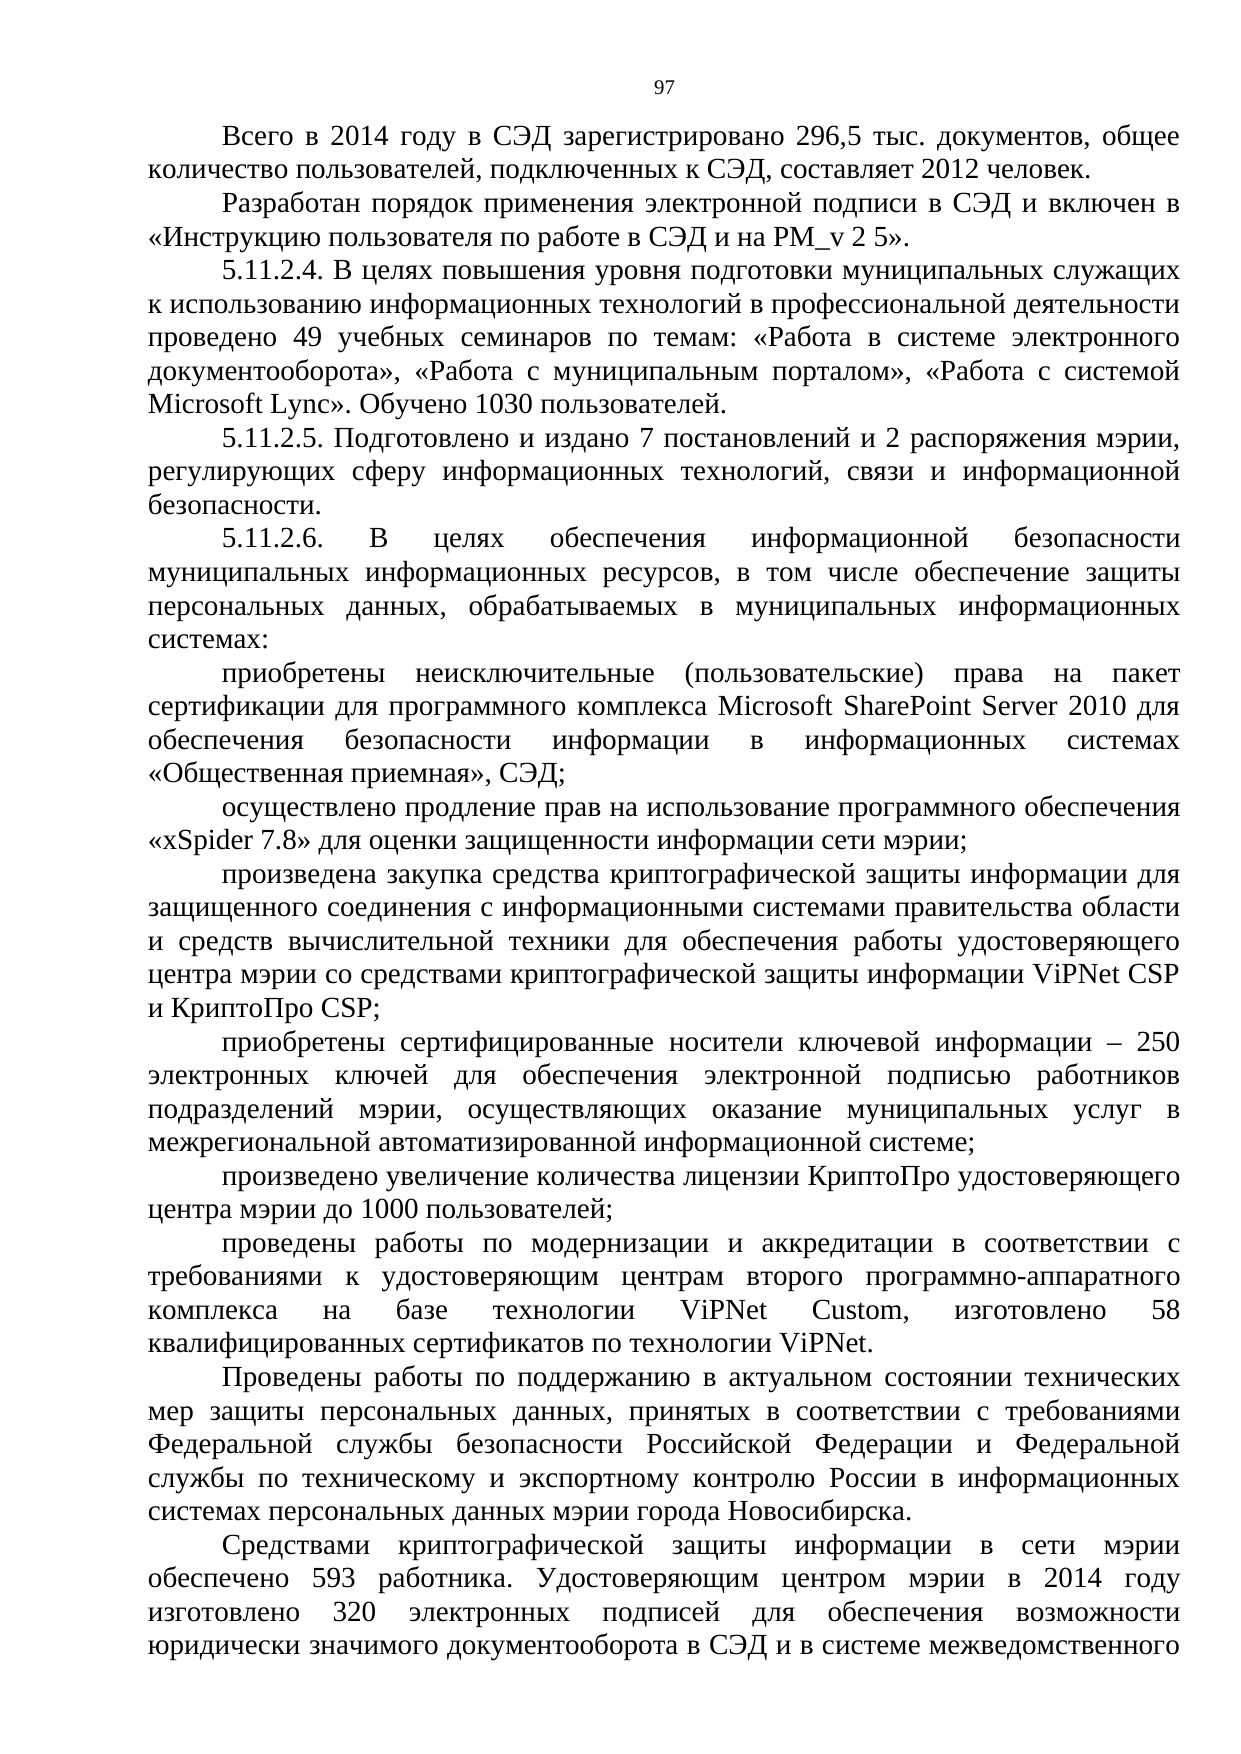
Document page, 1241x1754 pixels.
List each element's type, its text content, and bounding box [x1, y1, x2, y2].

text 5.11.2.4. В целях повышения уровня подготовки муниципальных служащих к использованию информационных технологий в профессиональной деятельности проведено 49 учебных семинаров по темам: «Работа в системе электронного документооборота», «Работа с муниципальным порталом», «Работа с системой Microsoft Lync». Обучено 1030 пользователей. [148, 252, 1181, 420]
text проведены работы по модернизации и аккредитации в соответствии с требованиями к удостоверяющим центрам второго программно-аппаратного комплекса на базе технологии ViPNet Custom, изготовлено 58 квалифицированных сертификатов по технологии ViPNet. [148, 1225, 1181, 1359]
text приобретены сертифицированные носители ключевой информации – 250 электронных ключей для обеспечения электронной подписью работников подразделений мэрии, осуществляющих оказание муниципальных услуг в межрегиональной автоматизированной информационной системе; [148, 1024, 1181, 1158]
text произведено увеличение количества лицензии КриптоПро удостоверяющего центра мэрии до 1000 пользователей; [148, 1158, 1181, 1225]
text осуществлено продление прав на использование программного обеспечения «xSpider 7.8» для оценки защищенности информации сети мэрии; [148, 789, 1181, 856]
text Разработан порядок применения электронной подписи в СЭД и включен в «Инструкцию пользователя по работе в СЭД и на РМ_v 2 5». [148, 185, 1181, 252]
text приобретены неисключительные (пользовательские) права на пакет сертификации для программного комплекса Microsoft SharePoint Server 2010 для обеспечения безопасности информации в информационных системах «Общественная приемная», СЭД; [148, 655, 1181, 789]
text произведена закупка средства криптографической защиты информации для защищенного соединения с информационными системами правительства области и средств вычислительной техники для обеспечения работы удостоверяющего центра мэрии со средствами криптографической защиты информации ViPNet CSP и КриптоПро CSP; [148, 856, 1181, 1024]
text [148, 1527, 1181, 1661]
text 5.11.2.5. Подготовлено и издано 7 постановлений и 2 распоряжения мэрии, регулирующих сферу информационных технологий, связи и информационной безопасности. [148, 420, 1181, 521]
text 5.11.2.6. В целях обеспечения информационной безопасности муниципальных информационных ресурсов, в том числе обеспечение защиты персональных данных, обрабатываемых в муниципальных информационных системах: [148, 521, 1181, 655]
text Всего в 2014 году в СЭД зарегистрировано 296,5 тыс. документов, общее количество пользователей, подключенных к СЭД, составляет 2012 человек. [148, 118, 1181, 185]
text Проведены работы по поддержанию в актуальном состоянии технических мер защиты персональных данных, принятых в соответствии с требованиями Федеральной службы безопасности Российской Федерации и Федеральной службы по техническому и экспортному контролю России в информационных системах персональных данных мэрии города Новосибирска. [148, 1359, 1181, 1527]
